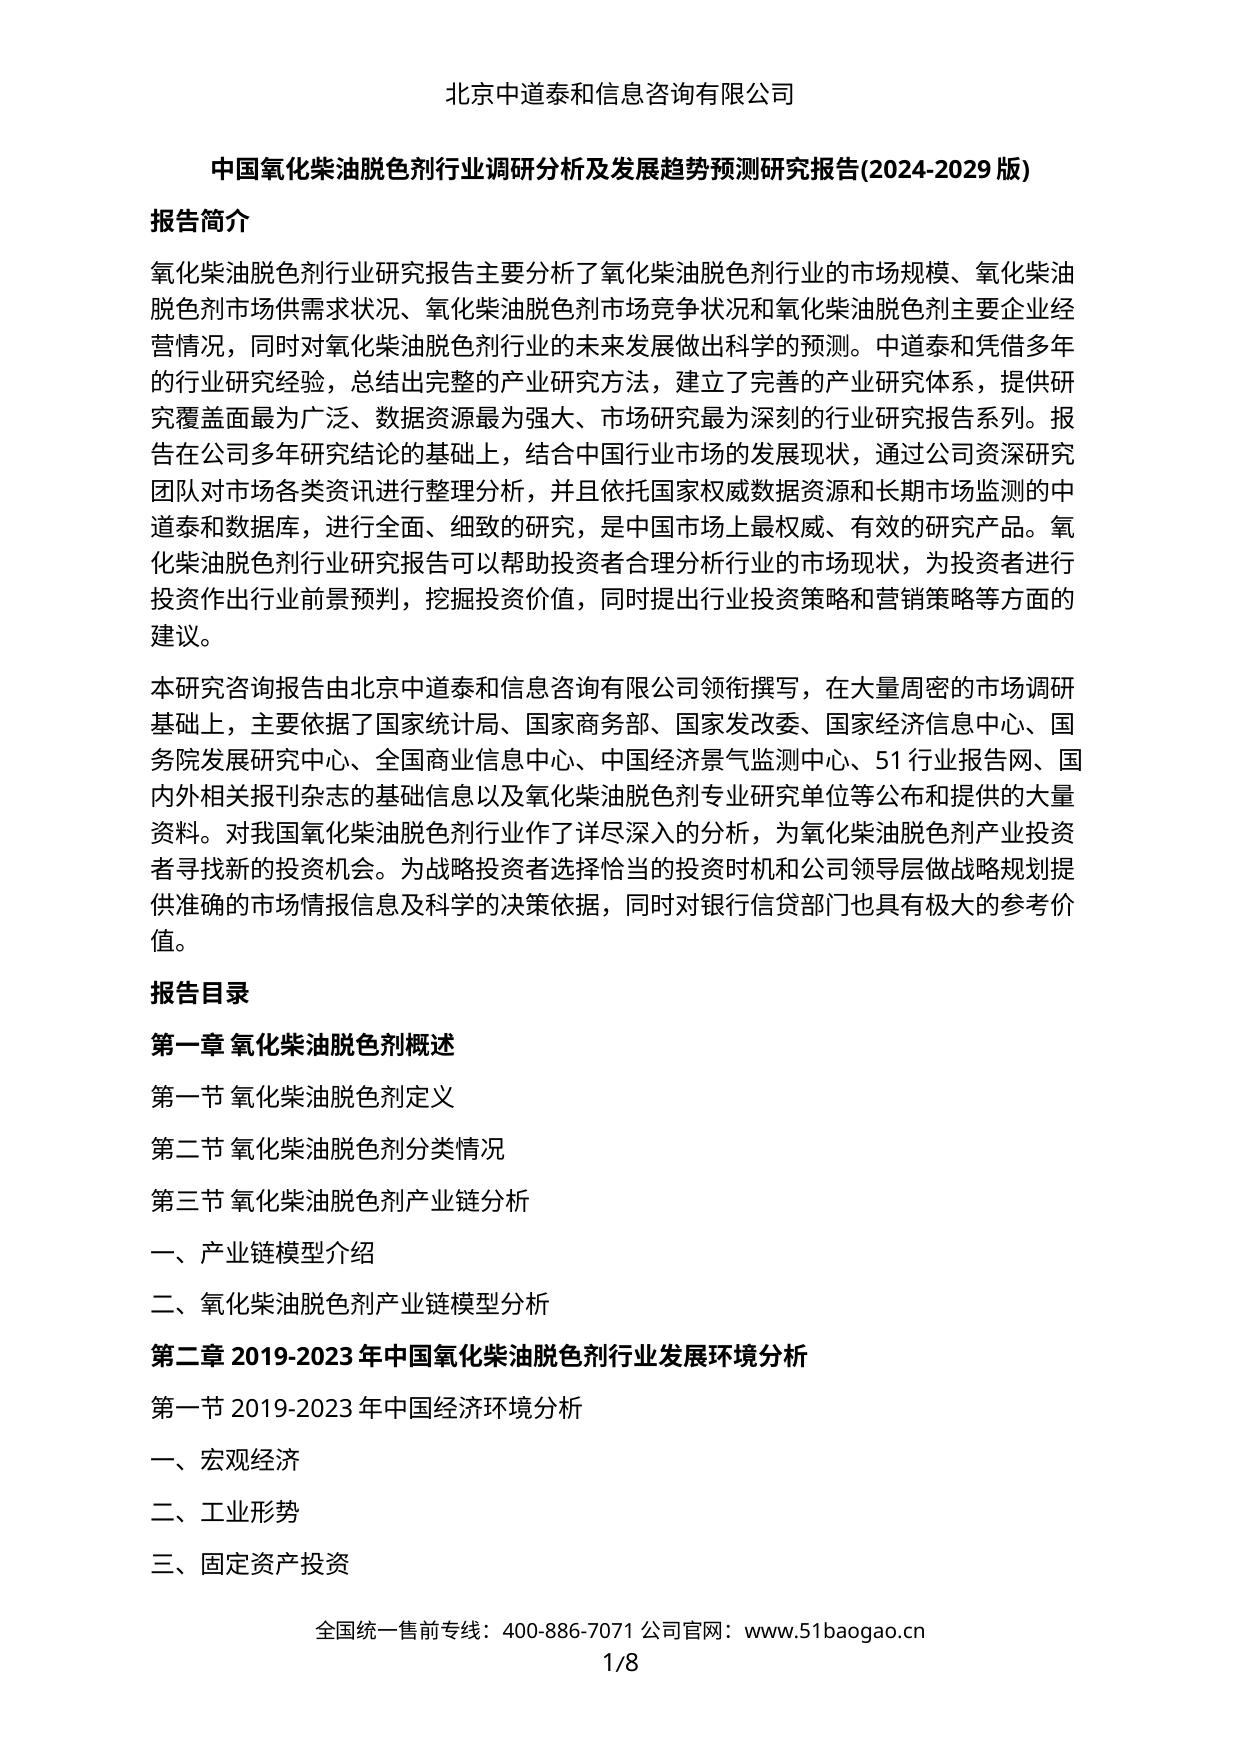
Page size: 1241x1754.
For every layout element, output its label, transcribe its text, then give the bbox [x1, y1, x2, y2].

text 第一节 2019-2023年中国经济环境分析 [150, 1389, 1090, 1425]
text 一、宏观经济 [150, 1441, 1090, 1477]
text 第二节 氧化柴油脱色剂分类情况 [150, 1129, 1090, 1166]
text 报告简介 [150, 202, 1090, 238]
text 一、产业链模型介绍 [150, 1233, 1090, 1269]
text 本研究咨询报告由北京中道泰和信息咨询有限公司领衔撰写，在大量周密的市场调研基础上，主要依据了国家统计局、国家商务部、国家发改委、国家经济信息中心、国务院发展研究中心、全国商业信息中心、中国经济景气监测中心、51行业报告网、国内外相关报刊杂志的基础信息以及氧化柴油脱色剂专业研究单位等公布和提供的大量资料。对我国氧化柴油脱色剂行业作了详尽深入的分析，为氧化柴油脱色剂产业投资者寻找新的投资机会。为战略投资者选择恰当的投资时机和公司领导层做战略规划提供准确的市场情报信息及科学的决策依据，同时对银行信贷部门也具有极大的参考价值。 [150, 668, 1090, 958]
text 第一节 氧化柴油脱色剂定义 [150, 1077, 1090, 1114]
text 二、氧化柴油脱色剂产业链模型分析 [150, 1285, 1090, 1321]
text 氧化柴油脱色剂行业研究报告主要分析了氧化柴油脱色剂行业的市场规模、氧化柴油脱色剂市场供需求状况、氧化柴油脱色剂市场竞争状况和氧化柴油脱色剂主要企业经营情况，同时对氧化柴油脱色剂行业的未来发展做出科学的预测。中道泰和凭借多年的行业研究经验，总结出完整的产业研究方法，建立了完善的产业研究体系，提供研究覆盖面最为广泛、数据资源最为强大、市场研究最为深刻的行业研究报告系列。报告在公司多年研究结论的基础上，结合中国行业市场的发展现状，通过公司资深研究团队对市场各类资讯进行整理分析，并且依托国家权威数据资源和长期市场监测的中道泰和数据库，进行全面、细致的研究，是中国市场上最权威、有效的研究产品。氧化柴油脱色剂行业研究报告可以帮助投资者合理分析行业的市场现状，为投资者进行投资作出行业前景预判，挖掘投资价值，同时提出行业投资策略和营销策略等方面的建议。 [150, 254, 1090, 652]
text 第三节 氧化柴油脱色剂产业链分析 [150, 1181, 1090, 1217]
text 二、工业形势 [150, 1492, 1090, 1529]
text 第一章 氧化柴油脱色剂概述 [150, 1026, 1090, 1062]
text 报告目录 [150, 974, 1090, 1010]
text 三、固定资产投资 [150, 1544, 1090, 1581]
text 第二章 2019-2023年中国氧化柴油脱色剂行业发展环境分析 [150, 1337, 1090, 1373]
text 中国氧化柴油脱色剂行业调研分析及发展趋势预测研究报告(2024-2029版) [150, 150, 1090, 186]
